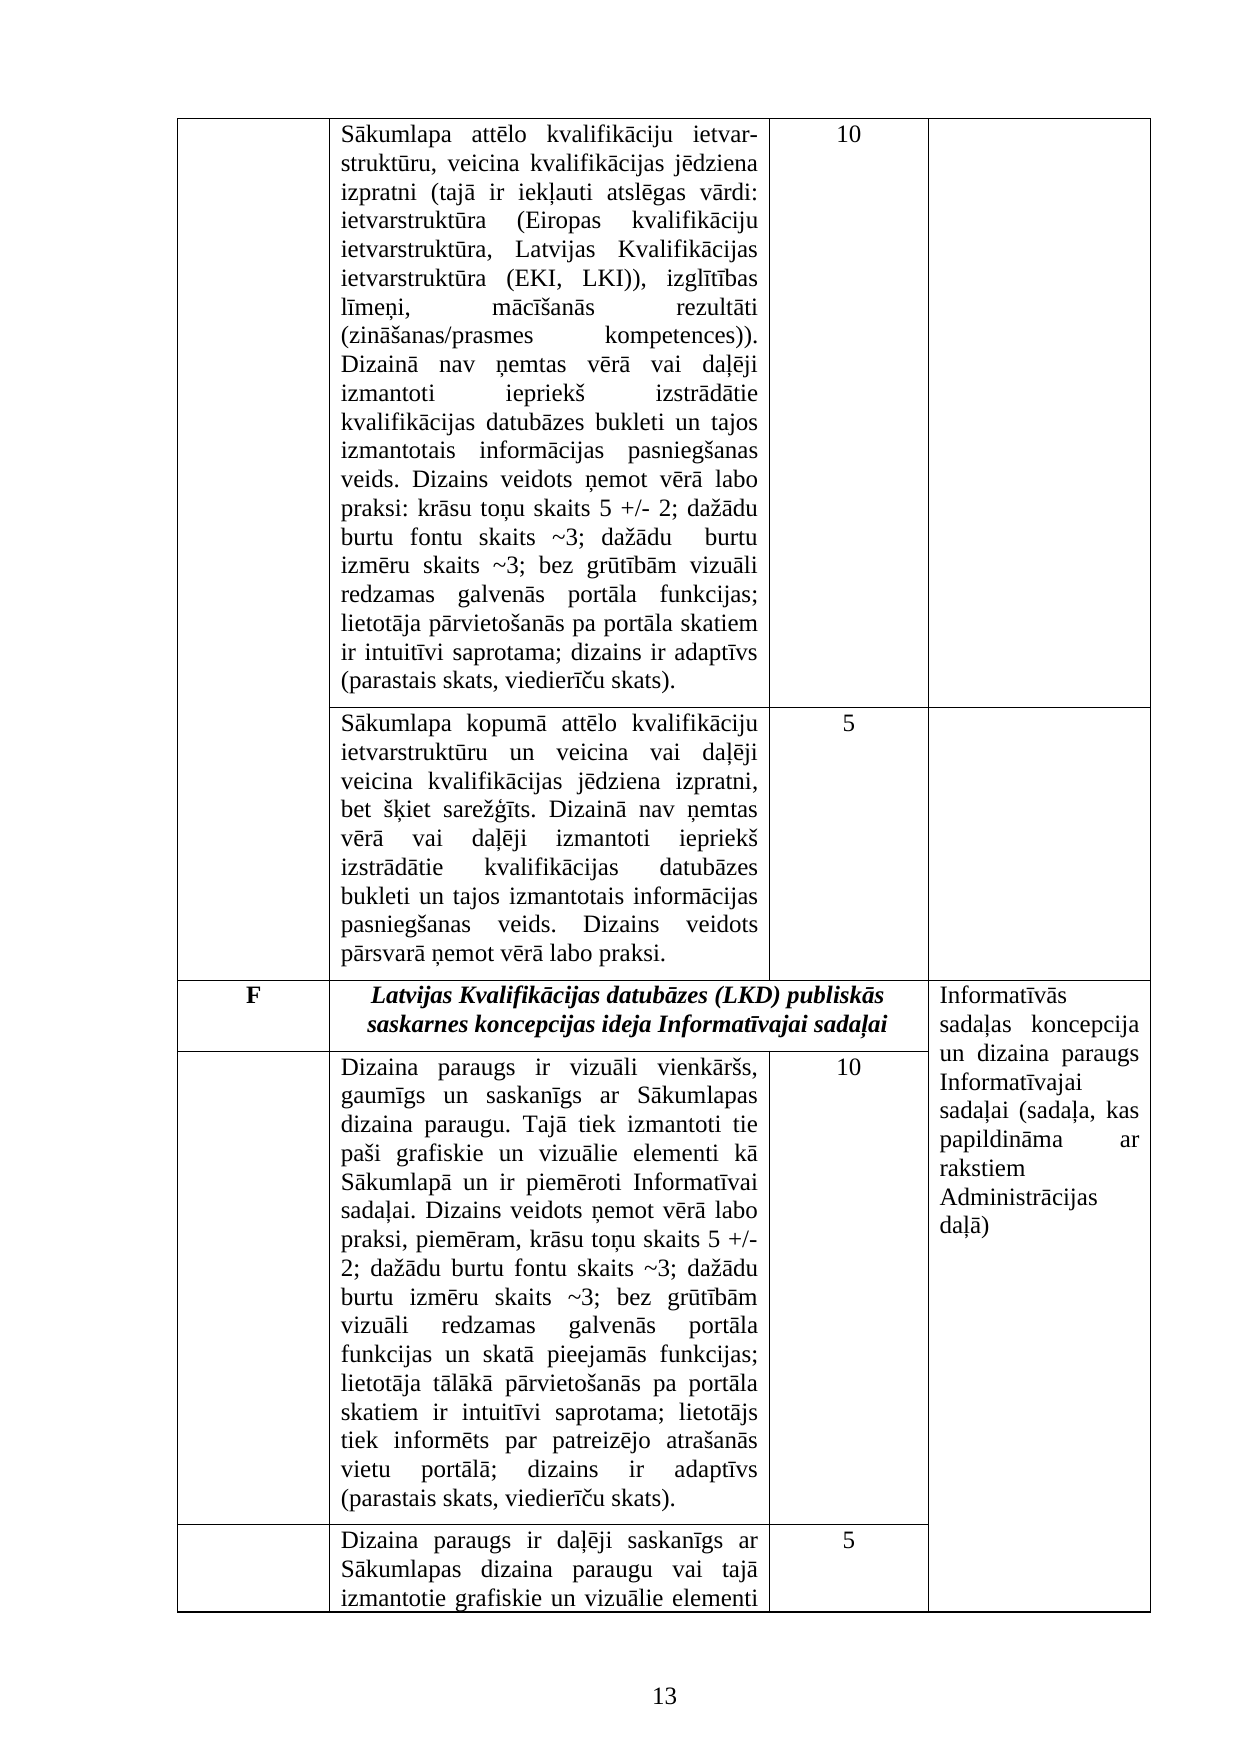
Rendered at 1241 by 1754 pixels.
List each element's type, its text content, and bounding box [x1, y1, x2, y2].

table_cell [178, 1052, 329, 1524]
table_cell Dizaina paraugs ir vizuāli vienkāršs, gaumīgs un saskanīgs ar Sākumlapas dizaina paraugu. Tajā tiek izmantoti tie paši grafiskie un vizuālie elementi kā Sākumlapā un ir piemēroti Informatīvai sadaļai. Dizains veidots ņemot vērā labo praksi, piemēram, krāsu toņu skaits 5 +/- 2; dažādu burtu fontu skaits ~3; dažādu burtu izmēru skaits ~3; bez grūtībām vizuāli redzamas galvenās portāla funkcijas un skatā pieejamās funkcijas; lietotāja tālākā pārvietošanās pa portāla skatiem ir intuitīvi saprotama; lietotājs tiek informēts par patreizējo atrašanās vietu portālā; dizains ir adaptīvs (parastais skats, viedierīču skats). [330, 1052, 769, 1524]
table_cell Latvijas Kvalifikācijas datubāzes (LKD) publiskās saskarnes koncepcijas ideja Informatīvajai sadaļai [330, 981, 928, 1051]
table_cell 5 [770, 1525, 928, 1611]
table_cell [929, 708, 1150, 979]
table_cell 10 [770, 119, 928, 707]
table_cell [178, 1525, 329, 1611]
table_cell 10 [770, 1052, 928, 1524]
table_cell F [178, 981, 329, 1051]
table_cell 5 [770, 708, 928, 979]
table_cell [330, 1525, 769, 1611]
table_cell Sākumlapa kopumā attēlo kvalifikāciju ietvarstruktūru un veicina vai daļēji veicina kvalifikācijas jēdziena izpratni, bet šķiet sarežģīts. Dizainā nav ņemtas vērā vai daļēji izmantoti iepriekš izstrādātie kvalifikācijas datubāzes bukleti un tajos izmantotais informācijas pasniegšanas veids. Dizains veidots pārsvarā ņemot vērā labo praksi. [330, 708, 769, 979]
table_cell Sākumlapa attēlo kvalifikāciju ietvar-struktūru, veicina kvalifikācijas jēdziena izpratni (tajā ir iekļauti atslēgas vārdi: ietvarstruktūra (Eiropas kvalifikāciju ietvarstruktūra, Latvijas Kvalifikācijas ietvarstruktūra (EKI, LKI)), izglītības līmeņi, mācīšanās rezultāti (zināšanas/prasmes kompetences)). Dizainā nav ņemtas vērā vai daļēji izmantoti iepriekš izstrādātie kvalifikācijas datubāzes bukleti un tajos izmantotais informācijas pasniegšanas veids. Dizains veidots ņemot vērā labo praksi: krāsu toņu skaits 5 +/- 2; dažādu burtu fontu skaits ~3; dažādu burtu izmēru skaits ~3; bez grūtībām vizuāli redzamas galvenās portāla funkcijas; lietotāja pārvietošanās pa portāla skatiem ir intuitīvi saprotama; dizains ir adaptīvs (parastais skats, viedierīču skats). [330, 119, 769, 707]
table_cell Informatīvās sadaļas koncepcija un dizaina paraugs Informatīvajai sadaļai (sadaļa, kas papildināma ar rakstiem Administrācijas daļā) [929, 981, 1150, 1611]
